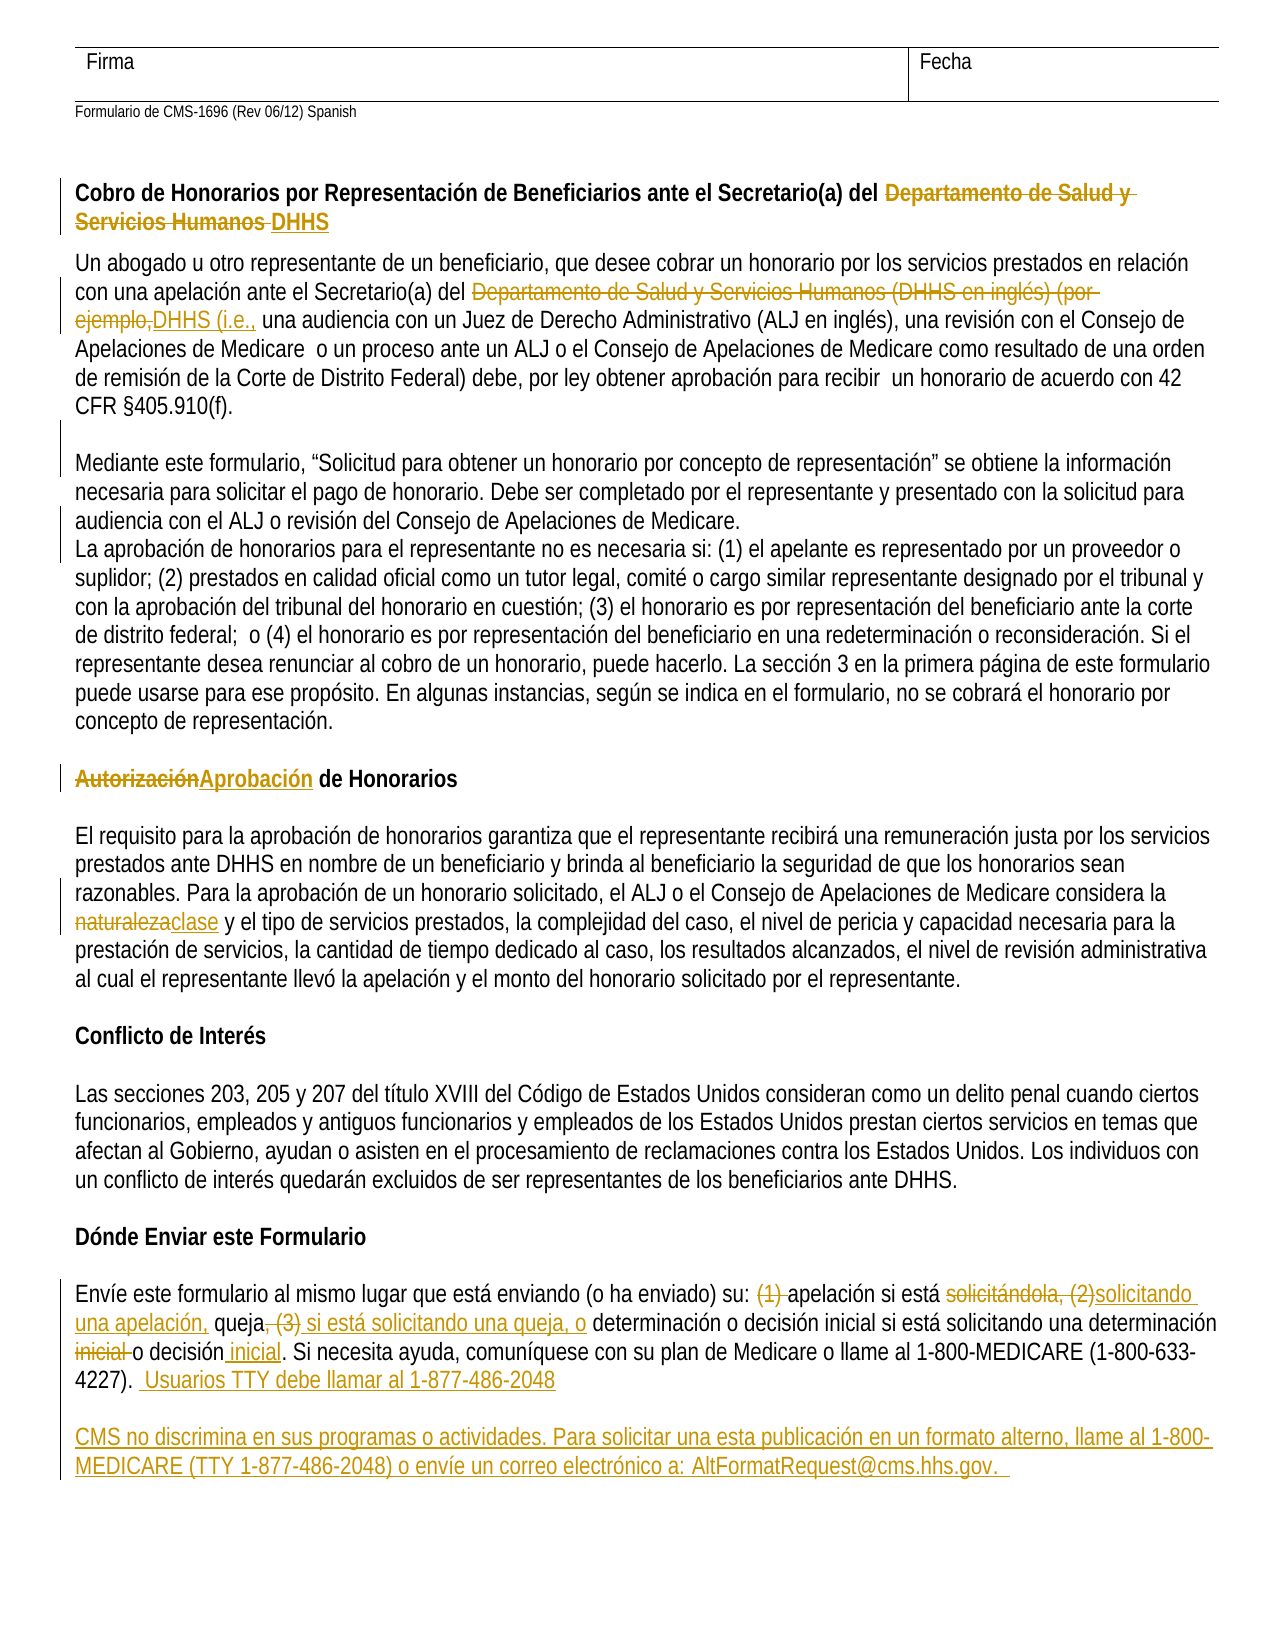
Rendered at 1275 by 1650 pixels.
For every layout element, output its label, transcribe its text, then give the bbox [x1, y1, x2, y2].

table_header Firma [75, 48, 908, 101]
text Cobro de Honorarios por Representación de Beneficiarios ante el Secretario(a) del [75, 178, 1219, 235]
text Formulario de CMS-1696 (Rev 06/12) Spanish [75, 102, 1219, 121]
text de Honorarios [75, 763, 1219, 792]
text Mediante este formulario, “Solicitud para obtener un honorario por concepto de representación” se obtiene la información necesaria para solicitar el pago de honorario. Debe ser completado por el representante y presentado con la solicitud para audiencia con el ALJ o revisión del Consejo de Apelaciones de Medicare. [75, 448, 1219, 534]
text Envíe este formulario al mismo lugar que está enviando (o ha enviado) su: apelación si está queja determinación o decisión inicial si está solicitando una determinación o decisión. Si necesita ayuda, comuníquese con su plan de Medicare o llame al 1-800-MEDICARE (1-800-633-4227). [75, 1279, 1219, 1394]
text Las secciones 203, 205 y 207 del título XVIII del Código de Estados Unidos consideran como un delito penal cuando ciertos funcionarios, empleados y antiguos funcionarios y empleados de los Estados Unidos prestan ciertos servicios en temas que afectan al Gobierno, ayudan o asisten en el procesamiento de reclamaciones contra los Estados Unidos. Los individuos con un conflicto de interés quedarán excluidos de ser representantes de los beneficiarios ante DHHS. [75, 1079, 1219, 1193]
table_header Fecha [909, 48, 1219, 101]
text El requisito para la aprobación de honorarios garantiza que el representante recibirá una remuneración justa por los servicios prestados ante DHHS en nombre de un beneficiario y brinda al beneficiario la seguridad de que los honorarios sean razonables. Para la aprobación de un honorario solicitado, el ALJ o el Consejo de Apelaciones de Medicare considera la y el tipo de servicios prestados, la complejidad del caso, el nivel de pericia y capacidad necesaria para la prestación de servicios, la cantidad de tiempo dedicado al caso, los resultados alcanzados, el nivel de revisión administrativa al cual el representante llevó la apelación y el monto del honorario solicitado por el representante. [75, 821, 1219, 993]
text Conflicto de Interés [75, 1021, 1219, 1050]
text Un abogado u otro representante de un beneficiario, que desee cobrar un honorario por los servicios prestados en relación con una apelación ante el Secretario(a) del una audiencia con un Juez de Derecho Administrativo (ALJ en inglés), una revisión con el Consejo de Apelaciones de Medicare o un proceso ante un ALJ o el Consejo de Apelaciones de Medicare como resultado de una orden de remisión de la Corte de Distrito Federal) debe, por ley obtener aprobación para recibir un honorario de acuerdo con 42 CFR §405.910(f). [75, 248, 1219, 420]
text Dónde Enviar este Formulario [75, 1222, 1219, 1251]
text La aprobación de honorarios para el representante no es necesaria si: (1) el apelante es representado por un proveedor o suplidor; (2) prestados en calidad oficial como un tutor legal, comité o cargo similar representante designado por el tribunal y con la aprobación del tribunal del honorario en cuestión; (3) el honorario es por representación del beneficiario ante la corte de distrito federal; o (4) el honorario es por representación del beneficiario en una redeterminación o reconsideración. Si el representante desea renunciar al cobro de un honorario, puede hacerlo. La sección 3 en la primera página de este formulario puede usarse para ese propósito. En algunas instancias, según se indica en el formulario, no se cobrará el honorario por concepto de representación. [75, 534, 1219, 735]
